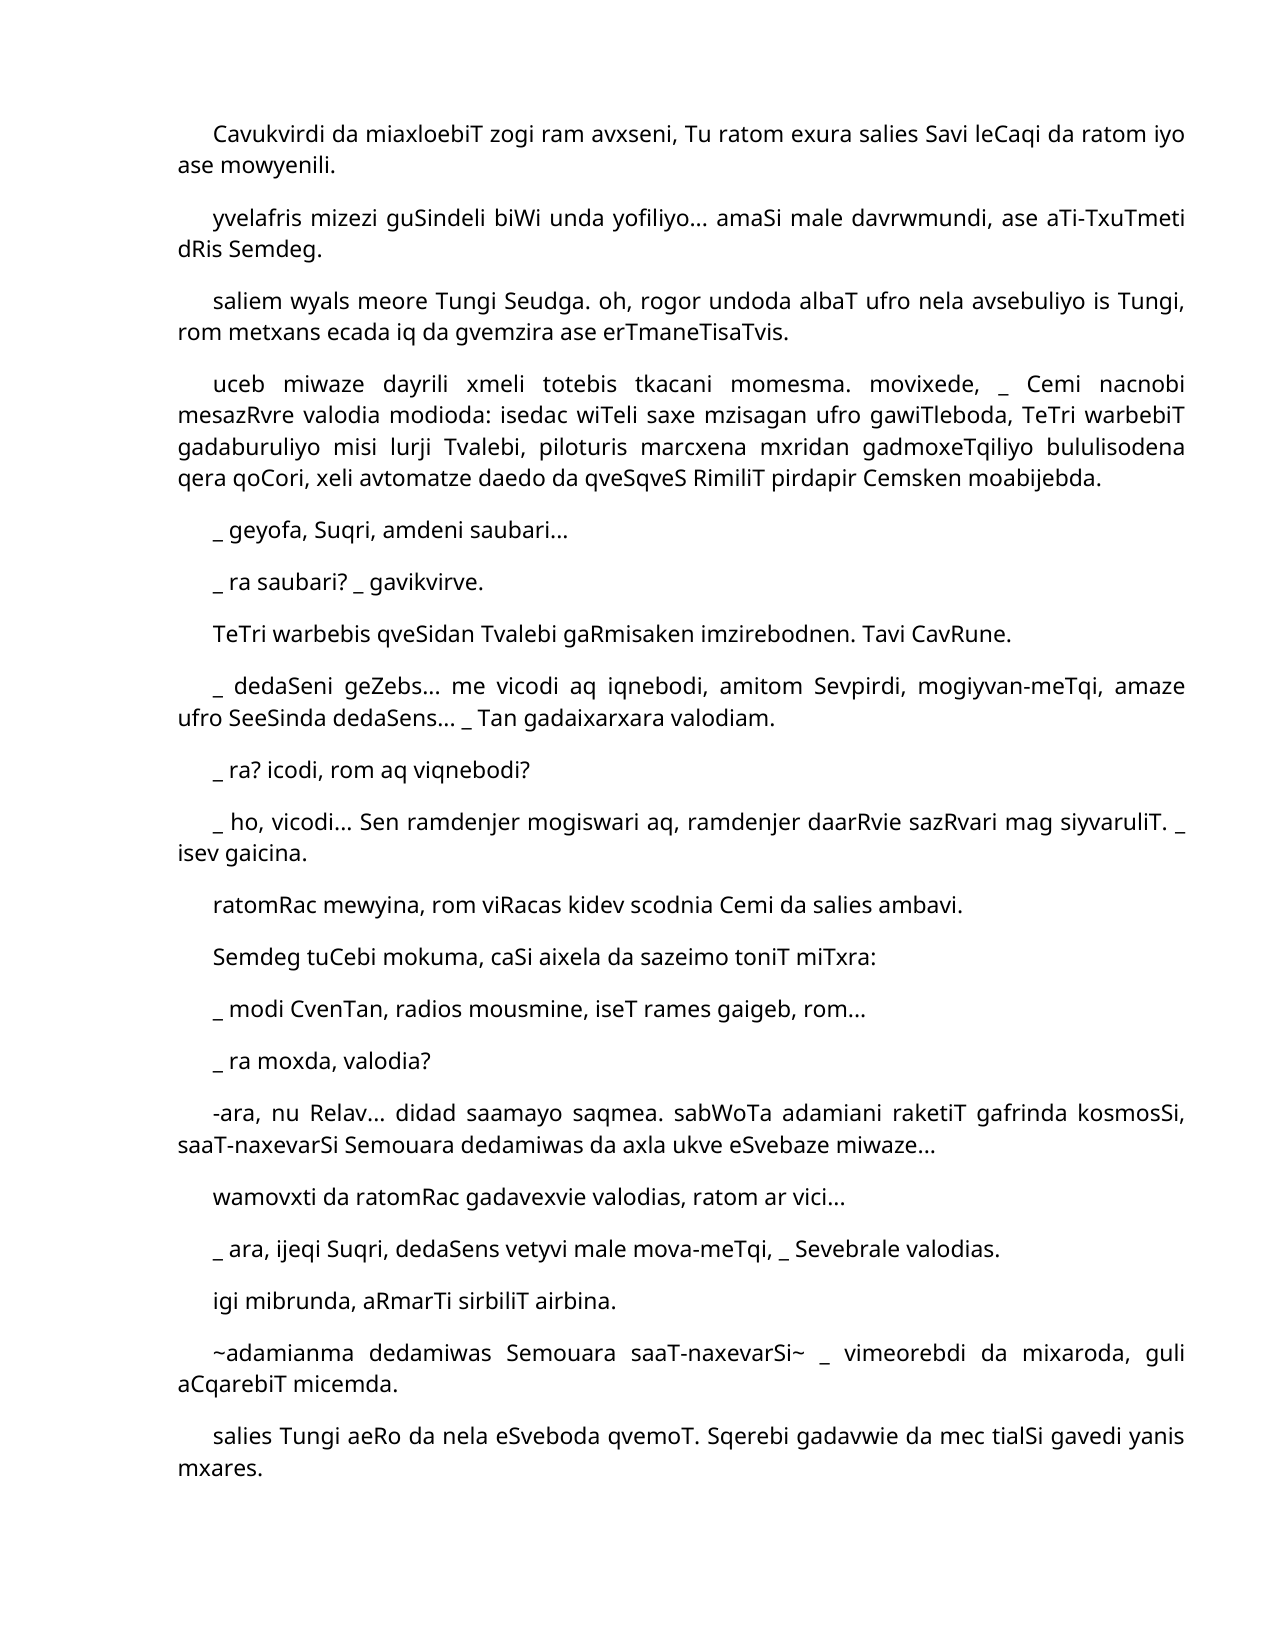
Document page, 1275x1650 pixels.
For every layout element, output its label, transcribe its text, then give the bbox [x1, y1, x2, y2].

text _ ra moxda, valodia? [177, 1045, 1186, 1076]
text _ ho, vicodi... Sen ramdenjer mogiswari aq, ramdenjer daarRvie sazRvari mag siyvaruliT. _ isev gaicina. [177, 806, 1186, 868]
text Cavukvirdi da miaxloebiT zogi ram avxseni, Tu ratom exura salies Savi leCaqi da ratom iyo ase mowyenili. [177, 118, 1186, 181]
text ratomRac mewyina, rom viRacas kidev scodnia Cemi da salies ambavi. [177, 889, 1186, 920]
text _ geyofa, Suqri, amdeni saubari... [177, 514, 1186, 545]
text igi mibrunda, aRmarTi sirbiliT airbina. [177, 1285, 1186, 1316]
text yvelafris mizezi guSindeli biWi unda yofiliyo... amaSi male davrwmundi, ase aTi-TxuTmeti dRis Semdeg. [177, 201, 1186, 264]
text _ modi CvenTan, radios mousmine, iseT rames gaigeb, rom... [177, 993, 1186, 1024]
text saliem wyals meore Tungi Seudga. oh, rogor undoda albaT ufro nela avsebuliyo is Tungi, rom metxans ecada iq da gvemzira ase erTmaneTisaTvis. [177, 285, 1186, 347]
text _ ra saubari? _ gavikvirve. [177, 566, 1186, 597]
text _ ara, ijeqi Suqri, dedaSens vetyvi male mova-meTqi, _ Sevebrale valodias. [177, 1233, 1186, 1264]
text Semdeg tuCebi mokuma, caSi aixela da sazeimo toniT miTxra: [177, 941, 1186, 972]
text ~adamianma dedamiwas Semouara saaT-naxevarSi~ _ vimeorebdi da mixaroda, guli aCqarebiT micemda. [177, 1337, 1186, 1399]
text wamovxti da ratomRac gadavexvie valodias, ratom ar vici... [177, 1181, 1186, 1212]
text uceb miwaze dayrili xmeli totebis tkacani momesma. movixede, _ Cemi nacnobi mesazRvre valodia modioda: isedac wiTeli saxe mzisagan ufro gawiTleboda, TeTri warbebiT gadaburuliyo misi lurji Tvalebi, piloturis marcxena mxridan gadmoxeTqiliyo bululisodena qera qoCori, xeli avtomatze daedo da qveSqveS RimiliT pirdapir Cemsken moabijebda. [177, 368, 1186, 493]
text salies Tungi aeRo da nela eSveboda qvemoT. Sqerebi gadavwie da mec tialSi gavedi yanis mxares. [177, 1420, 1186, 1483]
text _ ra? icodi, rom aq viqnebodi? [177, 753, 1186, 785]
text _ dedaSeni geZebs... me vicodi aq iqnebodi, amitom Sevpirdi, mogiyvan-meTqi, amaze ufro SeeSinda dedaSens... _ Tan gadaixarxara valodiam. [177, 670, 1186, 733]
text -ara, nu Relav... didad saamayo saqmea. sabWoTa adamiani raketiT gafrinda kosmosSi, saaT-naxevarSi Semouara dedamiwas da axla ukve eSvebaze miwaze... [177, 1097, 1186, 1160]
text TeTri warbebis qveSidan Tvalebi gaRmisaken imzirebodnen. Tavi CavRune. [177, 618, 1186, 649]
